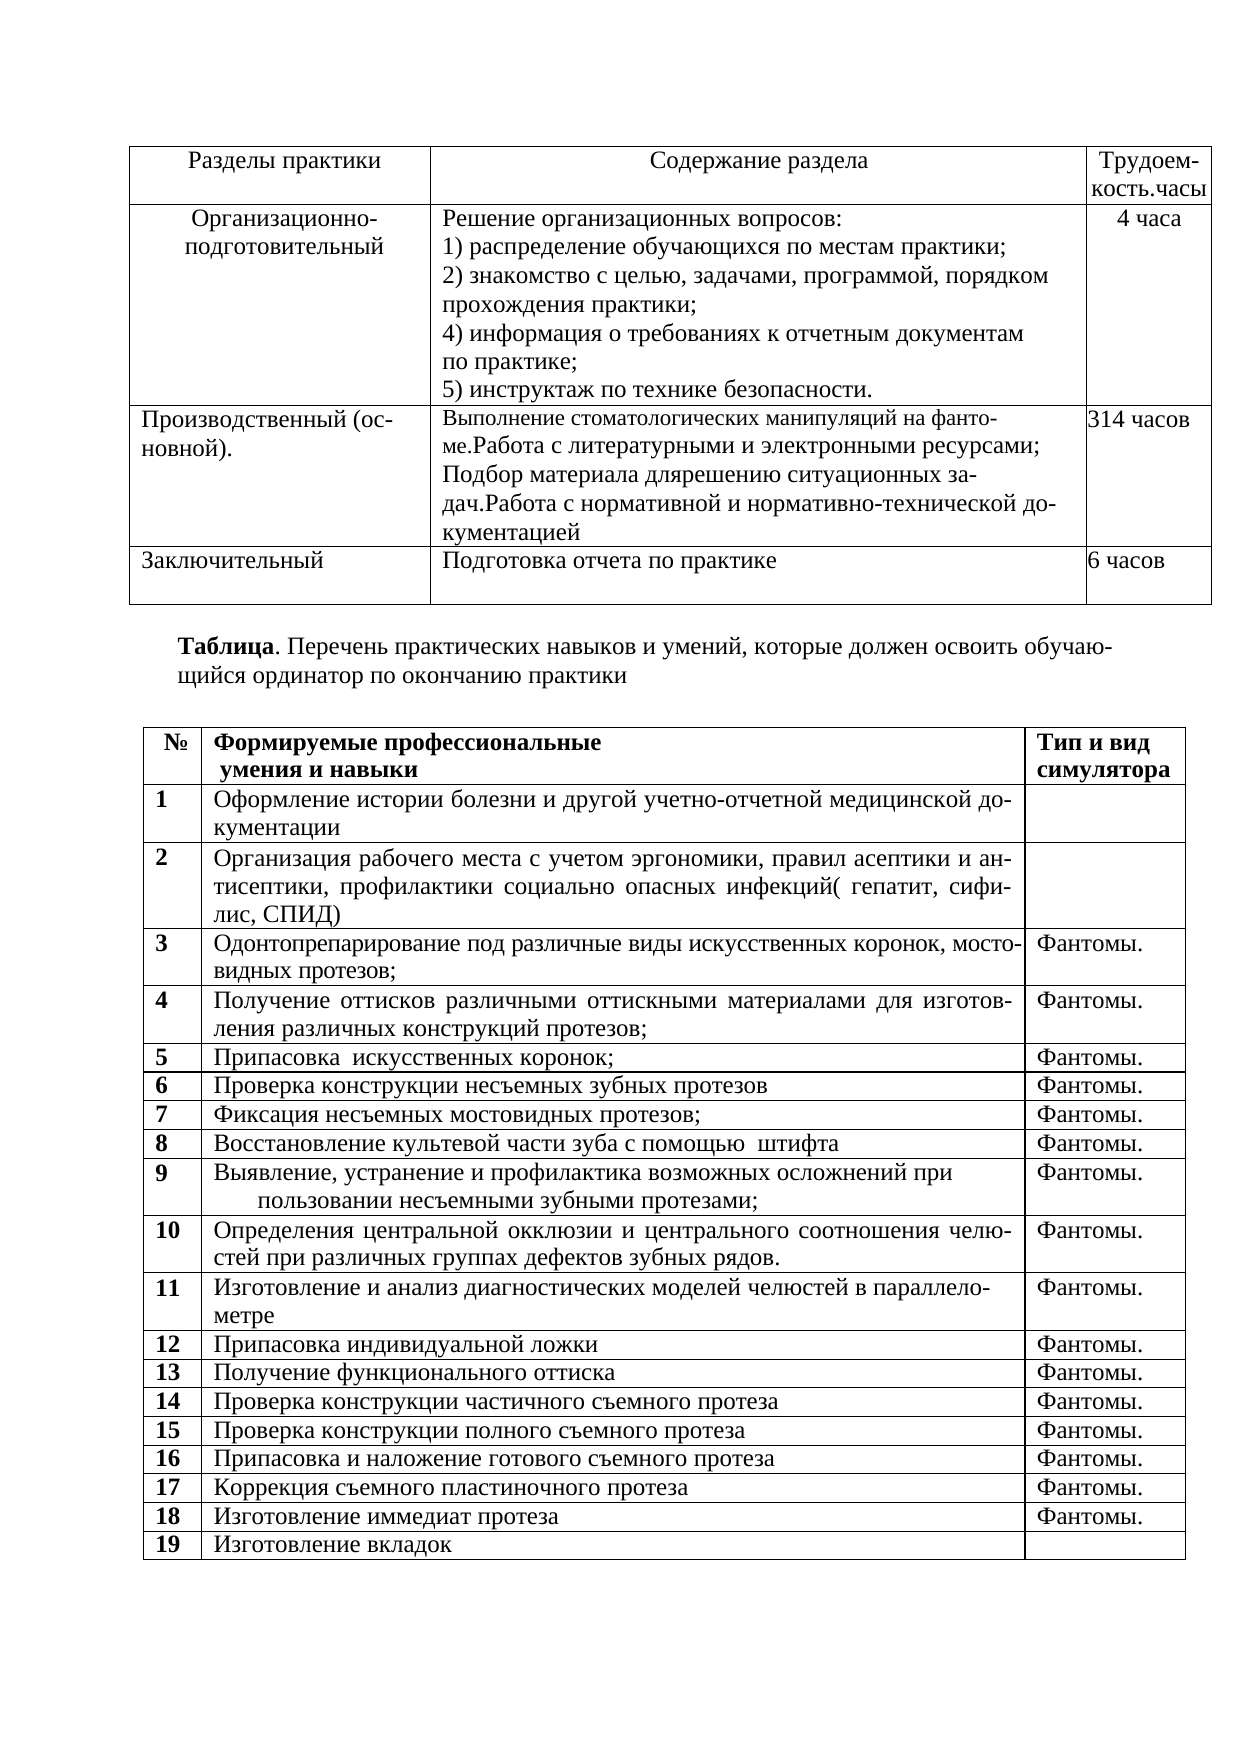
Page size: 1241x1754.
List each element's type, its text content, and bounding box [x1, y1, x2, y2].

table_cell Выявление, устранение и профилактика возможных осложнений при пользовании несъемными зубными протезами; [202, 1159, 1024, 1215]
table_cell Заключительный [130, 547, 430, 603]
table_cell 6 [144, 1073, 201, 1100]
table_cell Фантомы. [1026, 1331, 1185, 1358]
table_cell Организация рабочего места с учетом эргономики, правил асептики и ан- тисептики, профилактики социально опасных инфекций( гепатит, сифи- лис, СПИД) [202, 843, 1024, 928]
table_cell 1 [144, 785, 201, 842]
table_cell Фантомы. [1026, 1159, 1185, 1215]
table_cell Одонтопрепарирование под различные виды искусственных коронок, мосто- видных протезов; [202, 929, 1024, 985]
table_cell Фантомы. [1026, 1101, 1185, 1129]
table_cell Проверка конструкции полного съемного протеза [202, 1417, 1024, 1444]
table_cell Коррекция съемного пластиночного протеза [202, 1474, 1024, 1502]
table_cell 15 [144, 1417, 201, 1444]
table_cell [1026, 843, 1185, 928]
table_cell 13 [144, 1360, 201, 1387]
table_cell Проверка конструкции частичного съемного протеза [202, 1388, 1024, 1416]
table_cell Фантомы. [1026, 1130, 1185, 1157]
table_cell 17 [144, 1474, 201, 1502]
table_cell Припасовка и наложение готового съемного протеза [202, 1446, 1024, 1473]
table_cell Получение оттисков различными оттискными материалами для изготов- ления различных конструкций протезов; [202, 986, 1024, 1042]
text Таблица. Перечень практических навыков и умений, которые должен освоить обучаю- щийся ординатор по окончанию практики [177, 632, 1114, 689]
table_cell Фантомы. [1026, 929, 1185, 985]
table_cell 5 [144, 1044, 201, 1071]
table_cell Выполнение стоматологических манипуляций на фанто- ме.Работа с литературными и электронными ресурсами; Подбор материала длярешению ситуационных за- дач.Работа с нормативной и нормативно-технической до- кументацией [431, 406, 1086, 546]
table_cell 19 [144, 1532, 201, 1559]
table_cell [1026, 785, 1185, 842]
table_cell 9 [144, 1159, 201, 1215]
table_cell Фантомы. [1026, 986, 1185, 1042]
table_header Разделы практики [130, 147, 430, 203]
table_cell Фантомы. [1026, 1446, 1185, 1473]
table_cell 10 [144, 1216, 201, 1272]
table_cell Определения центральной окклюзии и центрального соотношения челю- стей при различных группах дефектов зубных рядов. [202, 1216, 1024, 1272]
table_cell 8 [144, 1130, 201, 1157]
table_header Тип и вид симулятора [1026, 728, 1185, 784]
table_cell Получение функционального оттиска [202, 1360, 1024, 1387]
table_cell 6 часов [1087, 547, 1211, 603]
table_cell 16 [144, 1446, 201, 1473]
table_cell Фантомы. [1026, 1073, 1185, 1100]
table_cell Фантомы. [1026, 1474, 1185, 1502]
table_cell 12 [144, 1331, 201, 1358]
table_cell Оформление истории болезни и другой учетно-отчетной медицинской до- кументации [202, 785, 1024, 842]
table_cell Проверка конструкции несъемных зубных протезов [202, 1073, 1024, 1100]
table_cell [1026, 1532, 1185, 1559]
table_cell Решение организационных вопросов: распределение обучающихся по местам практики; знакомство с целью, задачами, программой, порядком прохождения практики; информация о требованиях к отчетным документам по практике; инструктаж по технике безопасности. [431, 205, 1086, 405]
table_cell 4 часа [1087, 205, 1211, 405]
table_header Содержание раздела [431, 147, 1086, 203]
table_cell Фантомы. [1026, 1216, 1185, 1272]
table_header Формируемые профессиональные умения и навыки [202, 728, 1024, 784]
table_cell 7 [144, 1101, 201, 1129]
table_cell Фантомы. [1026, 1388, 1185, 1416]
table_cell 3 [144, 929, 201, 985]
table_cell 4 [144, 986, 201, 1042]
table_cell 18 [144, 1503, 201, 1531]
table_cell Фантомы. [1026, 1503, 1185, 1531]
table_cell Припасовка индивидуальной ложки [202, 1331, 1024, 1358]
table_cell Фиксация несъемных мостовидных протезов; [202, 1101, 1024, 1129]
table_header Трудоем- кость.часы [1087, 147, 1211, 203]
table_cell Восстановление культевой части зуба с помощью штифта [202, 1130, 1024, 1157]
table_cell Фантомы. [1026, 1360, 1185, 1387]
table_cell Производственный (ос- новной). [130, 406, 430, 546]
table_cell Изготовление иммедиат протеза [202, 1503, 1024, 1531]
table_cell Фантомы. [1026, 1044, 1185, 1071]
table_cell Припасовка искусственных коронок; [202, 1044, 1024, 1071]
table_cell 11 [144, 1273, 201, 1330]
table_cell Изготовление и анализ диагностических моделей челюстей в параллело- метре [202, 1273, 1024, 1330]
table_cell Фантомы. [1026, 1273, 1185, 1330]
table_cell Изготовление вкладок [202, 1532, 1024, 1559]
table_cell Подготовка отчета по практике [431, 547, 1086, 603]
table_cell 2 [144, 843, 201, 928]
table_cell Организационно- подготовительный [130, 205, 430, 405]
table_cell Фантомы. [1026, 1417, 1185, 1444]
table_cell 14 [144, 1388, 201, 1416]
table_header № [144, 728, 201, 784]
table_cell 314 часов [1087, 406, 1211, 546]
